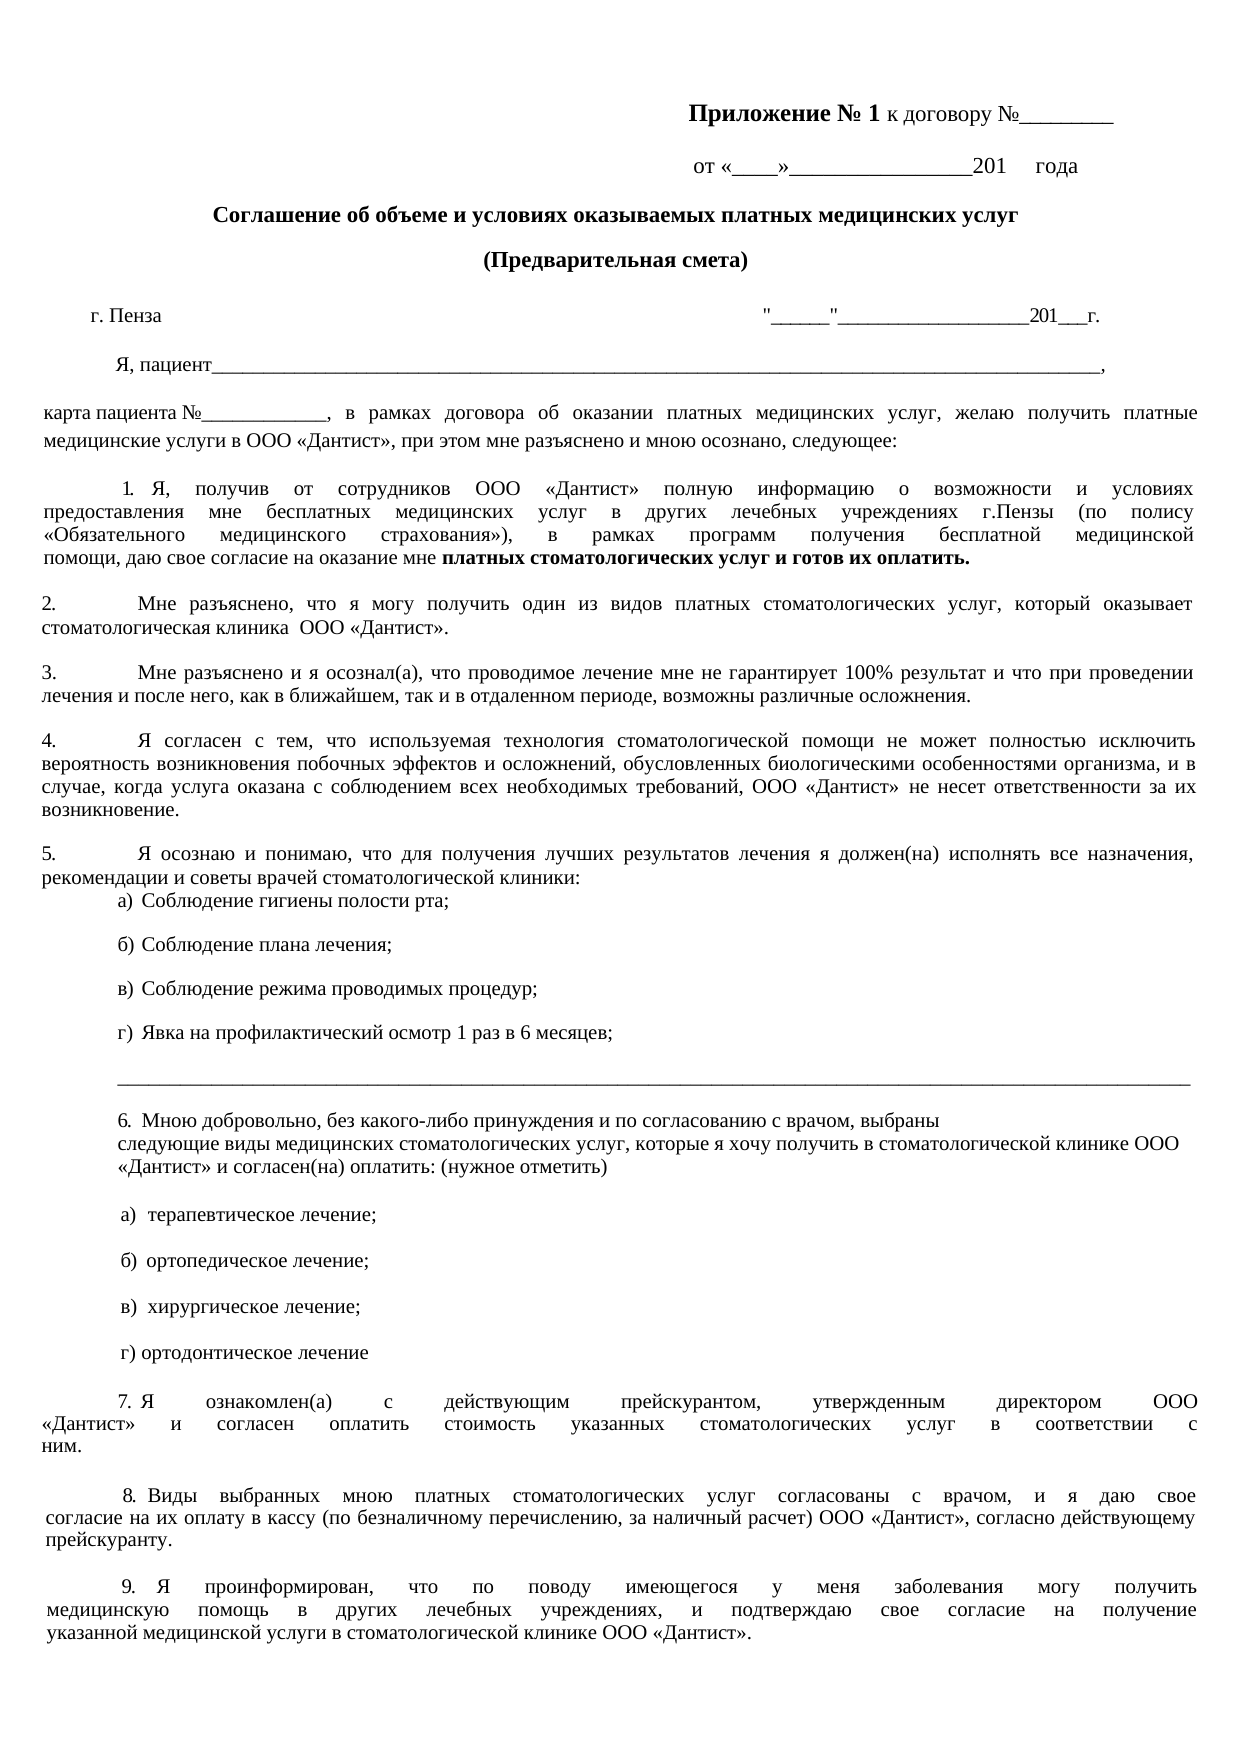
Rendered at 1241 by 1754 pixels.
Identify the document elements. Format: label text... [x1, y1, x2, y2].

text Я, пациент , [115, 352, 1199, 376]
text карта пациента № , в рамках договора об оказании платных медицинских услуг, желаю получить платные медицинские услуги в ООО «Дантист», при этом мне разъяснено и мною осознано, следующее: [43, 400, 1199, 452]
text г) ортодонтическое лечение [120, 1339, 1199, 1364]
text 6. Мною добровольно, без какого-либо принуждения и по согласованию с врачом, выбраны следующие виды медицинских стоматологических услуг, которые я хочу получить в стоматологической клинике ООО «Дантист» и согласен(на) оплатить: (нужное отметить) [117, 1109, 1199, 1178]
text в) хирургическое лечение; [120, 1293, 1199, 1318]
text 9. Я проинформирован, что по поводу имеющегося у меня заболевания могу получить медицинскую помощь в других лечебных учреждениях, и подтверждаю свое согласие на получение указанной медицинской услуги в стоматологической клинике ООО «Дантист». [46, 1575, 1198, 1644]
text Приложение № 1 к договору № [688, 98, 1199, 127]
list Я осознаю и понимаю, что для получения лучших результатов лечения я должен(на) исполнять все назначения, рекомендации и советы врачей стоматологической клиники: [41, 841, 1195, 889]
text г) Явка на профилактический осмотр 1 раз в 6 месяцев; [117, 1021, 1199, 1044]
text б) Соблюдение плана лечения; [117, 933, 1199, 956]
text б) ортопедическое лечение; [120, 1247, 1199, 1272]
text 8. Виды выбранных мною платных стоматологических услуг согласованы с врачом, и я даю свое согласие на их оплату в кассу (по безналичному перечислению, за наличный расчет) ООО «Дантист», согласно действующему прейскуранту. [45, 1485, 1198, 1551]
text г. Пенза " " 201 г. [90, 303, 1199, 327]
list Я согласен с тем, что используемая технология стоматологической помощи не может полностью исключить вероятность возникновения побочных эффектов и осложнений, обусловленных биологическими особенностями организма, и в случае, когда услуга оказана с соблюдением всех необходимых требований, ООО «Дантист» не несет ответственности за их возникновение. [41, 729, 1197, 821]
text в) Соблюдение режима проводимых процедур; [117, 977, 1199, 1000]
text 7. Я ознакомлен(а) с действующим прейскурантом, утвержденным директором ООО «Дантист» и согласен оплатить стоимость указанных стоматологических услуг в соответствии с ним. [41, 1391, 1199, 1457]
text _______________________________________________________________________________________________________ [117, 1065, 1199, 1088]
text а) терапевтическое лечение; [120, 1202, 1199, 1227]
list Мне разъяснено и я осознал(а), что проводимое лечение мне не гарантирует 100% результат и что при проведении лечения и после него, как в ближайшем, так и в отдаленном периоде, возможны различные осложнения. [41, 661, 1196, 707]
text а) Соблюдение гигиены полости рта; [117, 889, 1199, 912]
list Мне разъяснено, что я могу получить один из видов платных стоматологических услуг, который оказывает стоматологическая клиника ООО «Дантист». [41, 591, 1194, 639]
text Соглашение об объеме и условиях оказываемых платных медицинских услуг [197, 204, 1034, 227]
text (Предварительная смета) [197, 249, 1034, 272]
text от «____»________________201 года [41, 152, 1199, 178]
text 1. Я, получив от сотрудников ООО «Дантист» полную информацию о возможности и условиях предоставления мне бесплатных медицинских услуг в других лечебных учреждениях г.Пензы (по полису «Обязательного медицинского страхования»), в рамках программ получения бесплатной медицинской помощи, даю свое согласие на оказание мне платных стоматологических услуг и готов их оплатить. [43, 477, 1195, 569]
